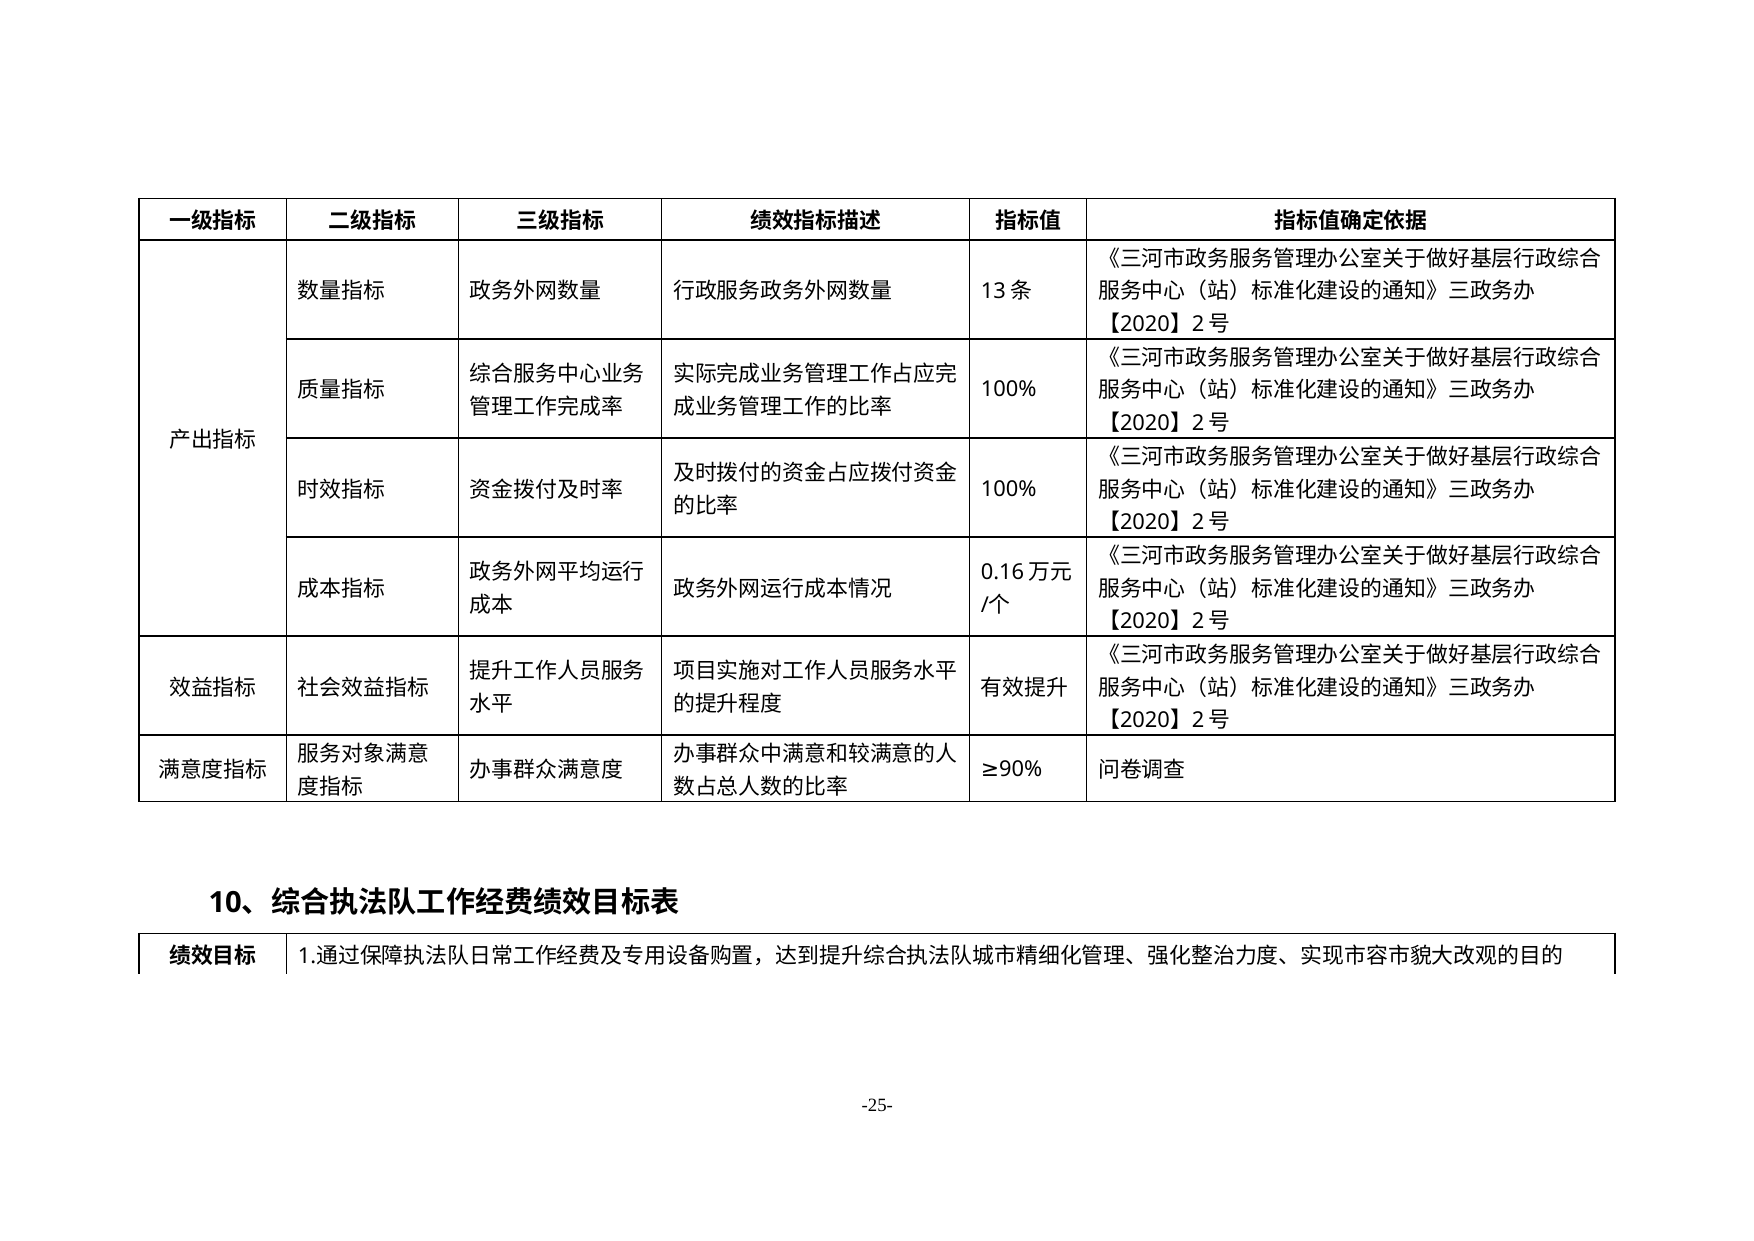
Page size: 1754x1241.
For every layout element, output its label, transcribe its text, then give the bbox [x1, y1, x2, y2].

table_cell 及时拨付的资金占应拨付资金的比率 [662, 439, 969, 536]
table_cell 效益指标 [140, 637, 286, 734]
table_cell 成本指标 [287, 538, 458, 635]
table_cell 13条 [970, 241, 1086, 338]
table_header 三级指标 [459, 199, 661, 239]
table_cell 时效指标 [287, 439, 458, 536]
table_cell 资金拨付及时率 [459, 439, 661, 536]
table_cell 质量指标 [287, 340, 458, 437]
table_cell 政务外网数量 [459, 241, 661, 338]
table_cell 行政服务政务外网数量 [662, 241, 969, 338]
table_header 绩效指标描述 [662, 199, 969, 239]
table_cell 综合服务中心业务管理工作完成率 [459, 340, 661, 437]
table_cell 0.16万元/个 [970, 538, 1086, 635]
table_header 指标值确定依据 [1087, 199, 1614, 239]
table_cell 有效提升 [970, 637, 1086, 734]
table_cell 产出指标 [140, 241, 286, 635]
table_cell 《三河市政务服务管理办公室关于做好基层行政综合服务中心（站）标准化建设的通知》三政务办【2020】2号 [1087, 637, 1614, 734]
table_header 二级指标 [287, 199, 458, 239]
table_cell 政务外网运行成本情况 [662, 538, 969, 635]
table_cell 满意度指标 [140, 736, 286, 801]
table_cell 政务外网平均运行成本 [459, 538, 661, 635]
table_cell 《三河市政务服务管理办公室关于做好基层行政综合服务中心（站）标准化建设的通知》三政务办【2020】2号 [1087, 340, 1614, 437]
table_cell 问卷调查 [1087, 736, 1614, 801]
table_cell 办事群众满意度 [459, 736, 661, 801]
table_cell 100% [970, 340, 1086, 437]
table_cell 《三河市政务服务管理办公室关于做好基层行政综合服务中心（站）标准化建设的通知》三政务办【2020】2号 [1087, 538, 1614, 635]
table_cell 项目实施对工作人员服务水平的提升程度 [662, 637, 969, 734]
table_cell 办事群众中满意和较满意的人数占总人数的比率 [662, 736, 969, 801]
table_header 指标值 [970, 199, 1086, 239]
table_cell 实际完成业务管理工作占应完成业务管理工作的比率 [662, 340, 969, 437]
table_cell ≥90% [970, 736, 1086, 801]
table_cell 《三河市政务服务管理办公室关于做好基层行政综合服务中心（站）标准化建设的通知》三政务办【2020】2号 [1087, 439, 1614, 536]
table_header 1.通过保障执法队日常工作经费及专用设备购置，达到提升综合执法队城市精细化管理、强化整治力度、实现市容市貌大改观的目的 [287, 934, 1614, 974]
table_cell 100% [970, 439, 1086, 536]
table_cell 《三河市政务服务管理办公室关于做好基层行政综合服务中心（站）标准化建设的通知》三政务办【2020】2号 [1087, 241, 1614, 338]
table_cell 社会效益指标 [287, 637, 458, 734]
text 10、综合执法队工作经费绩效目标表 [150, 867, 1604, 932]
table_header 一级指标 [140, 199, 286, 239]
table_cell 服务对象满意度指标 [287, 736, 458, 801]
table_cell 数量指标 [287, 241, 458, 338]
table_header 绩效目标 [140, 934, 286, 974]
table_cell 提升工作人员服务水平 [459, 637, 661, 734]
